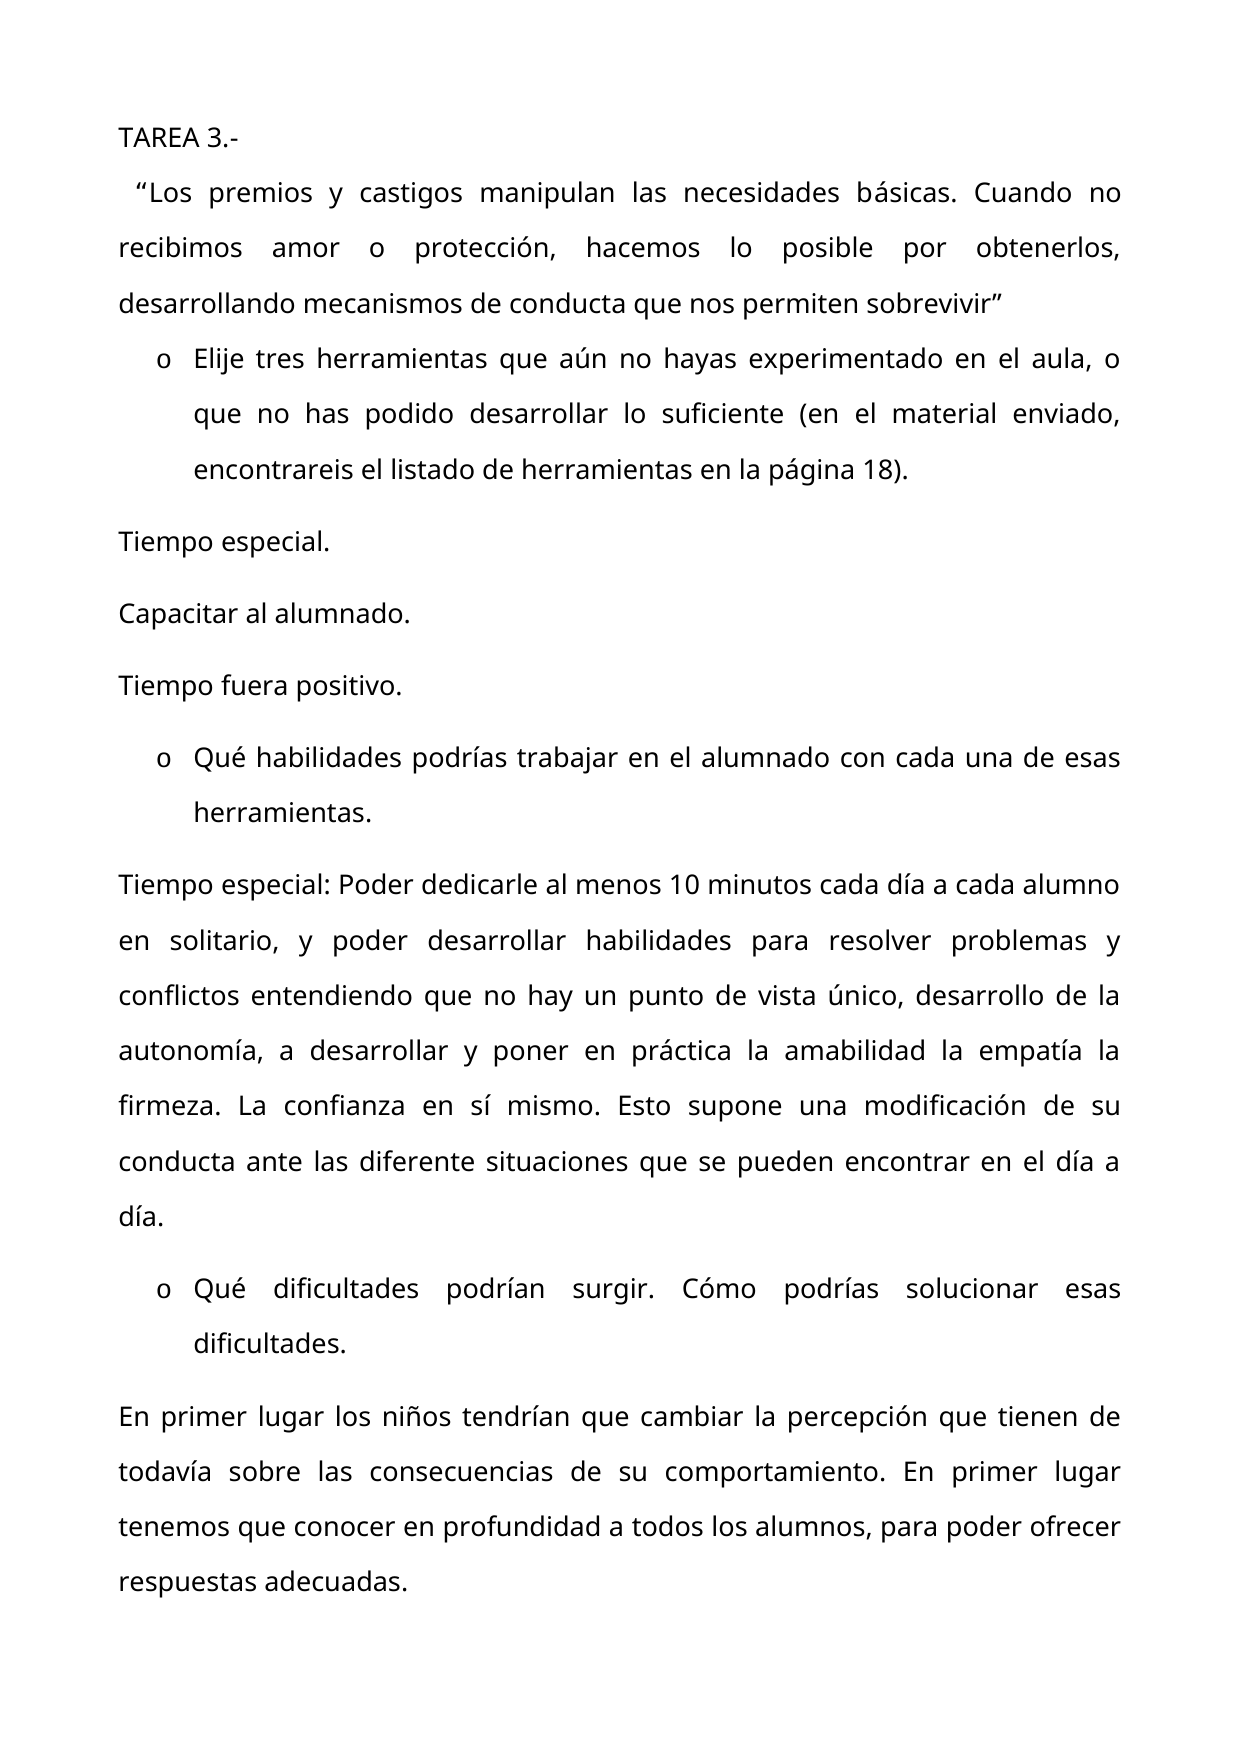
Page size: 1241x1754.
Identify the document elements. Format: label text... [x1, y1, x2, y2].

text Tiempo especial: Poder dedicarle al menos 10 minutos cada día a cada alumno en solitario, y poder desarrollar habilidades para resolver problemas y conflictos entendiendo que no hay un punto de vista único, desarrollo de la autonomía, a desarrollar y poner en práctica la amabilidad la empatía la firmeza. La confianza en sí mismo. Esto supone una modificación de su conducta ante las diferente situaciones que se pueden encontrar en el día a día. [118, 866, 1122, 1234]
text Tiempo especial. [118, 522, 1122, 559]
text “Los premios y castigos manipulan las necesidades básicas. Cuando no recibimos amor o protección, hacemos lo posible por obtenerlos, desarrollando mecanismos de conducta que nos permiten sobrevivir” [118, 173, 1122, 321]
text Tiempo fuera positivo. [118, 666, 1122, 703]
list Qué habilidades podrías trabajar en el alumnado con cada una de esas herramientas. [156, 738, 1122, 831]
text Capacitar al alumnado. [118, 594, 1122, 631]
list Qué dificultades podrían surgir. Cómo podrías solucionar esas dificultades. [156, 1269, 1122, 1362]
list Elije tres herramientas que aún no hayas experimentado en el aula, o que no has podido desarrollar lo suficiente (en el material enviado, encontrareis el listado de herramientas en la página 18). [156, 339, 1122, 487]
text En primer lugar los niños tendrían que cambiar la percepción que tienen de todavía sobre las consecuencias de su comportamiento. En primer lugar tenemos que conocer en profundidad a todos los alumnos, para poder ofrecer respuestas adecuadas. [118, 1397, 1122, 1600]
text TAREA 3.- [118, 118, 1122, 155]
